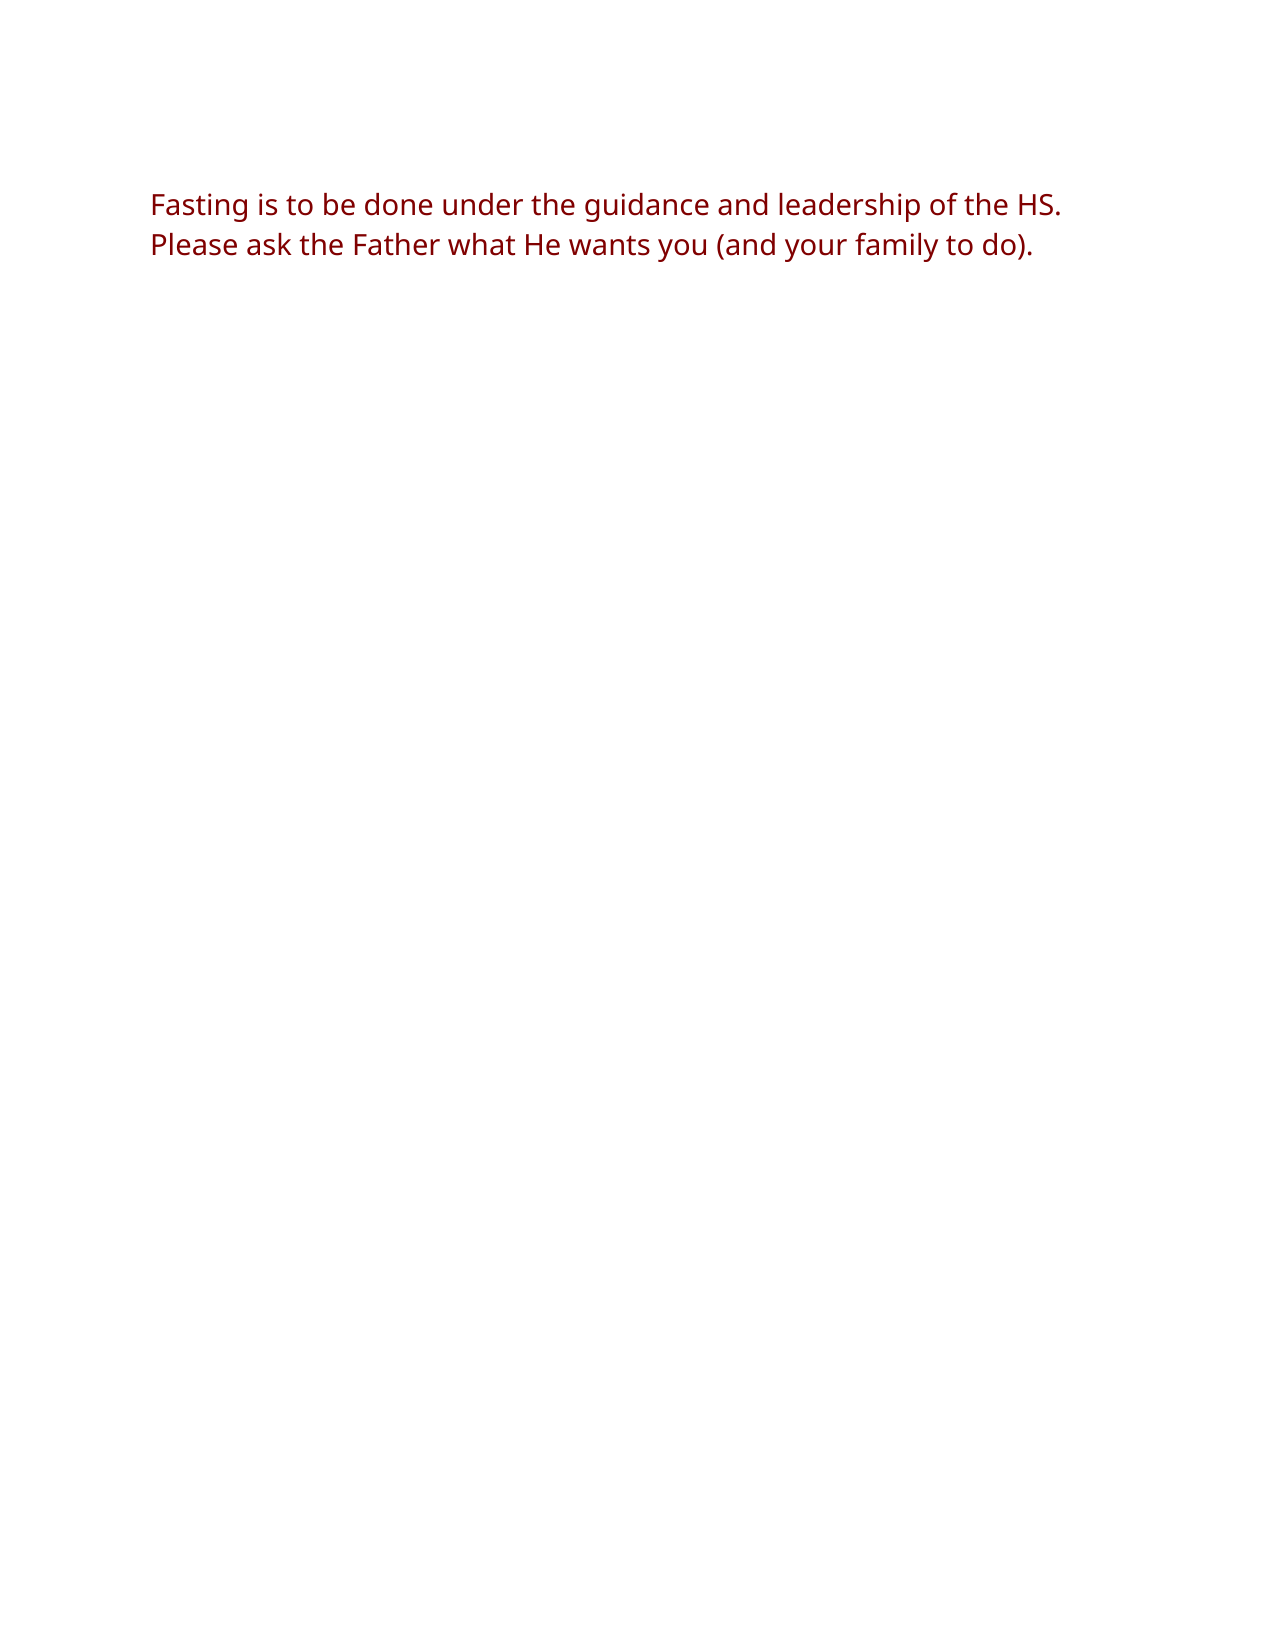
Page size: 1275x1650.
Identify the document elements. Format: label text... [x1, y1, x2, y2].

text Fasting is to be done under the guidance and leadership of the HS. Please ask the Father what He wants you (and your family to do). [150, 184, 1125, 263]
